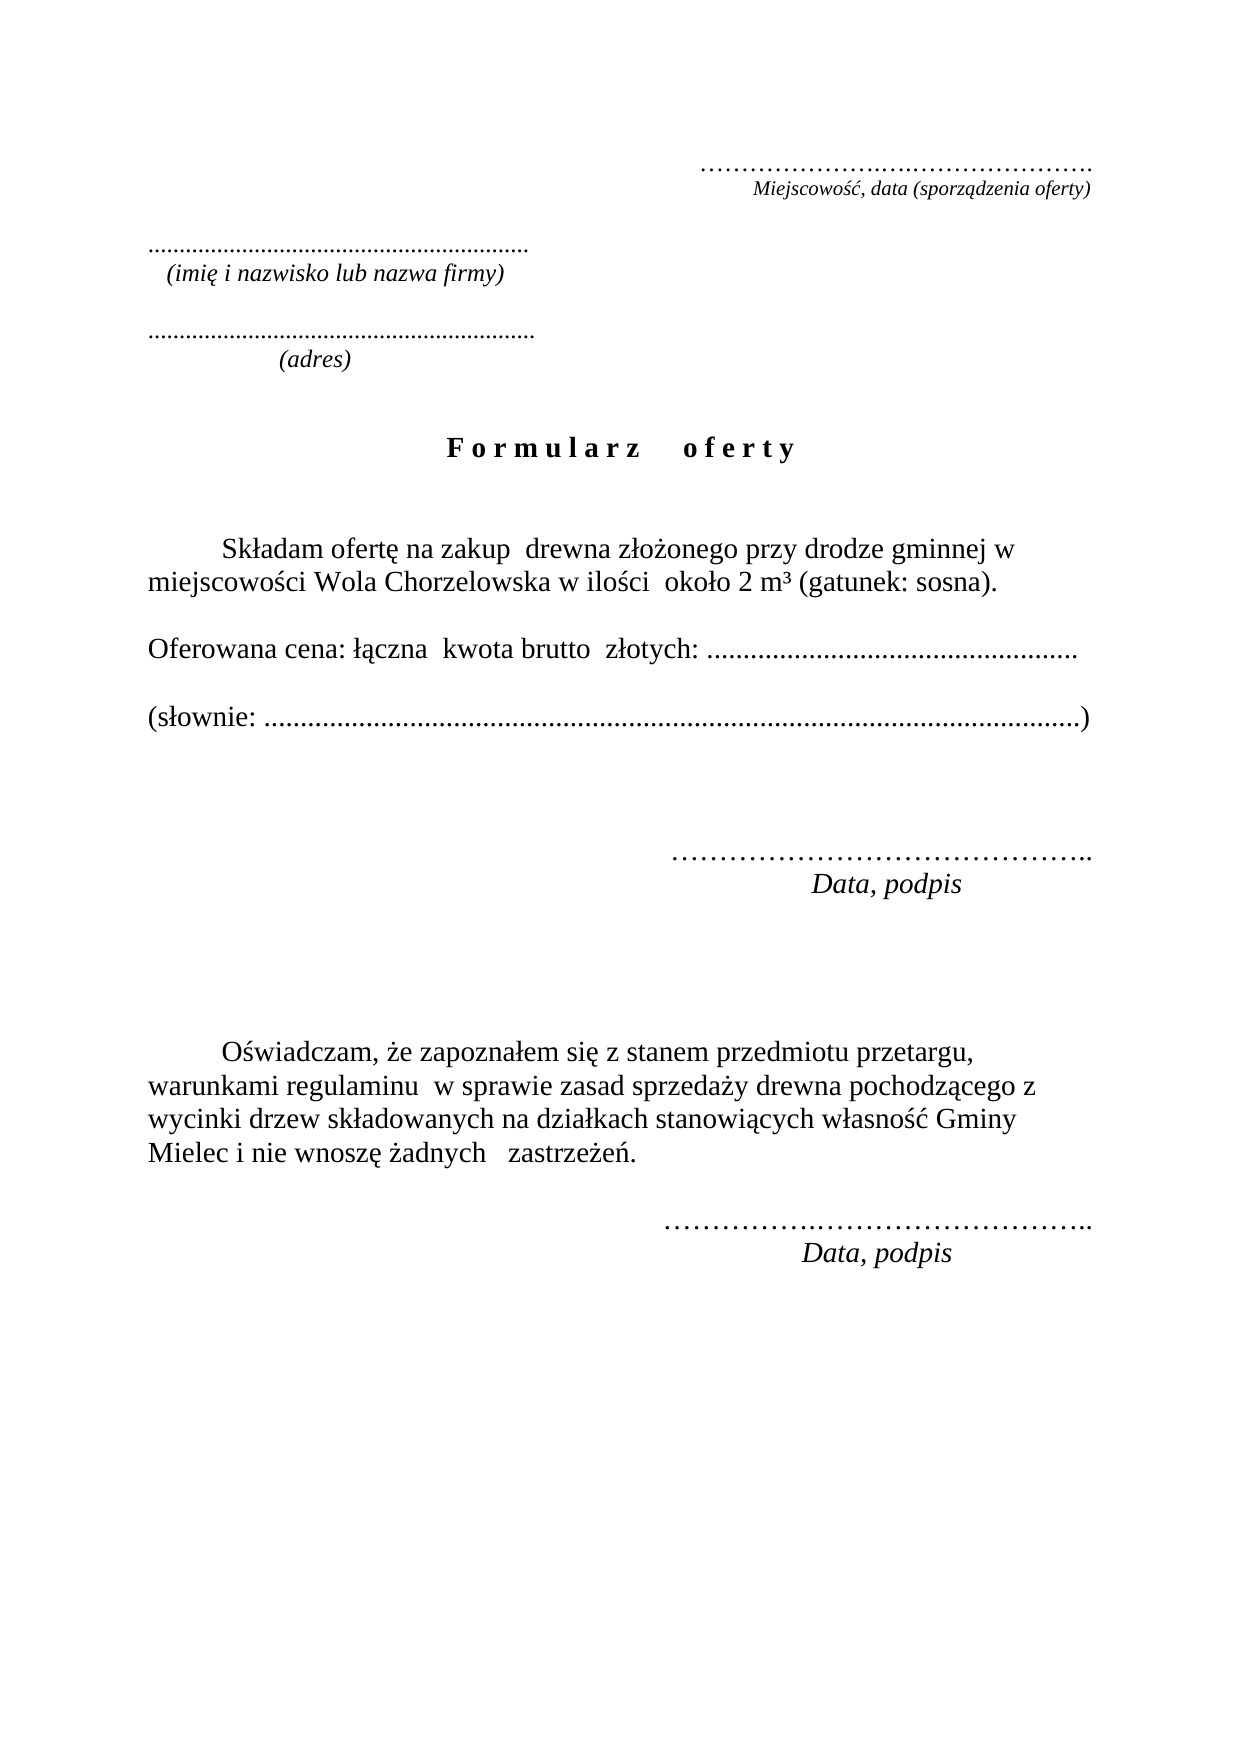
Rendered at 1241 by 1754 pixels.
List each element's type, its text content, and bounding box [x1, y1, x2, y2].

text (imię i nazwisko lub nazwa firmy) [148, 258, 1093, 287]
text (adres) [148, 344, 1093, 373]
text Miejscowość, data (sporządzenia oferty) [148, 176, 1093, 200]
text …………………………………….. [148, 833, 1093, 866]
text ............................................................. [148, 229, 1093, 258]
text Data, podpis [148, 1235, 1093, 1269]
text Składam ofertę na zakup drewna złożonego przy drodze gminnej w miejscowości Wola Chorzelowska w ilości około 2 m³ (gatunek: sosna). [148, 531, 1093, 598]
text ………………….….…………………. [148, 148, 1093, 176]
text .............................................................. [148, 315, 1093, 344]
text F o r m u l a r z o f e r t y [148, 430, 1093, 464]
text Data, podpis [664, 866, 1093, 900]
text …………….……………………….. [148, 1202, 1093, 1235]
text Oświadczam, że zapoznałem się z stanem przedmiotu przetargu, warunkami regulaminu w sprawie zasad sprzedaży drewna pochodzącego z wycinki drzew składowanych na działkach stanowiących własność Gminy Mielec i nie wnoszę żadnych zastrzeżeń. [148, 1034, 1093, 1168]
text (słownie: ................................................................................................................) [148, 699, 1093, 732]
text Oferowana cena: łączna kwota brutto złotych: ................................................... [148, 632, 1093, 665]
